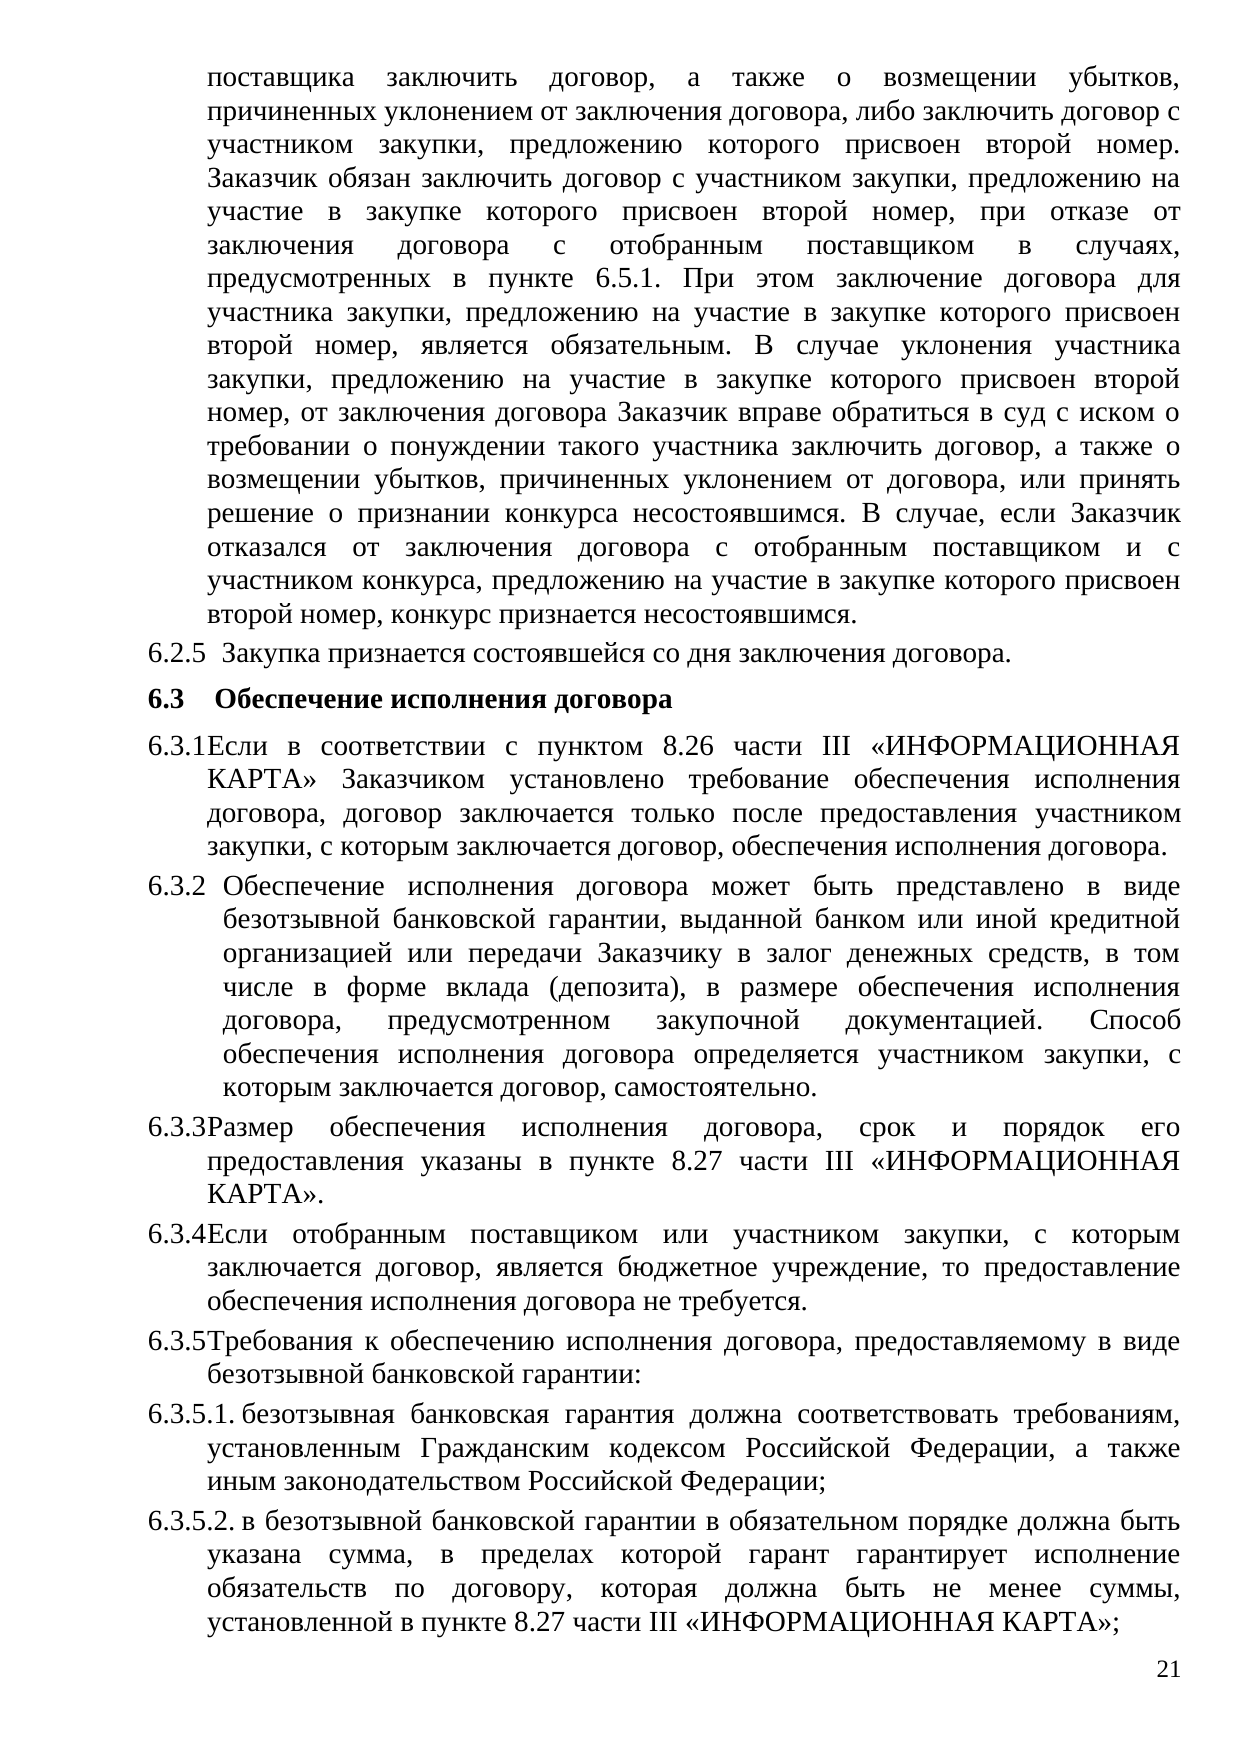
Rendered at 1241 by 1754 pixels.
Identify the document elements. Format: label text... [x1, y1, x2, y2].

list Закупка признается состоявшейся со дня заключения договора. [148, 636, 1181, 669]
list Размер обеспечения исполнения договора, срок и порядок его предоставления указаны в пункте 8.27 части III «ИНФОРМАЦИОННАЯ КАРТА». [148, 1109, 1181, 1210]
list Если отобранным поставщиком или участником закупки, с которым заключается договор, является бюджетное учреждение, то предоставление обеспечения исполнения договора не требуется. [148, 1216, 1181, 1317]
list Требования к обеспечению исполнения договора, предоставляемому в виде безотзывной банковской гарантии: [148, 1323, 1181, 1390]
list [148, 59, 1181, 629]
list в безотзывной банковской гарантии в обязательном порядке должна быть указана сумма, в пределах которой гарант гарантирует исполнение обязательств по договору, которая должна быть не менее суммы, установленной в пункте 8.27 части III «ИНФОРМАЦИОННАЯ КАРТА»; [148, 1503, 1181, 1637]
subtitle Обеспечение исполнения договора [148, 682, 1181, 715]
list безотзывная банковская гарантия должна соответствовать требованиям, установленным Гражданским кодексом Российской Федерации, а также иным законодательством Российской Федерации; [148, 1396, 1181, 1497]
subtitle Если в соответствии с пунктом 8.26 части III «ИНФОРМАЦИОННАЯ КАРТА» Заказчиком установлено требование обеспечения исполнения договора, договор заключается только после предоставления участником закупки, с которым заключается договор, обеспечения исполнения договора. [148, 728, 1181, 862]
subtitle Обеспечение исполнения договора может быть представлено в виде безотзывной банковской гарантии, выданной банком или иной кредитной организацией или передачи Заказчику в залог денежных средств, в том числе в форме вклада (депозита), в размере обеспечения исполнения договора, предусмотренном закупочной документацией. Способ обеспечения исполнения договора определяется участником закупки, с которым заключается договор, самостоятельно. [148, 868, 1181, 1103]
